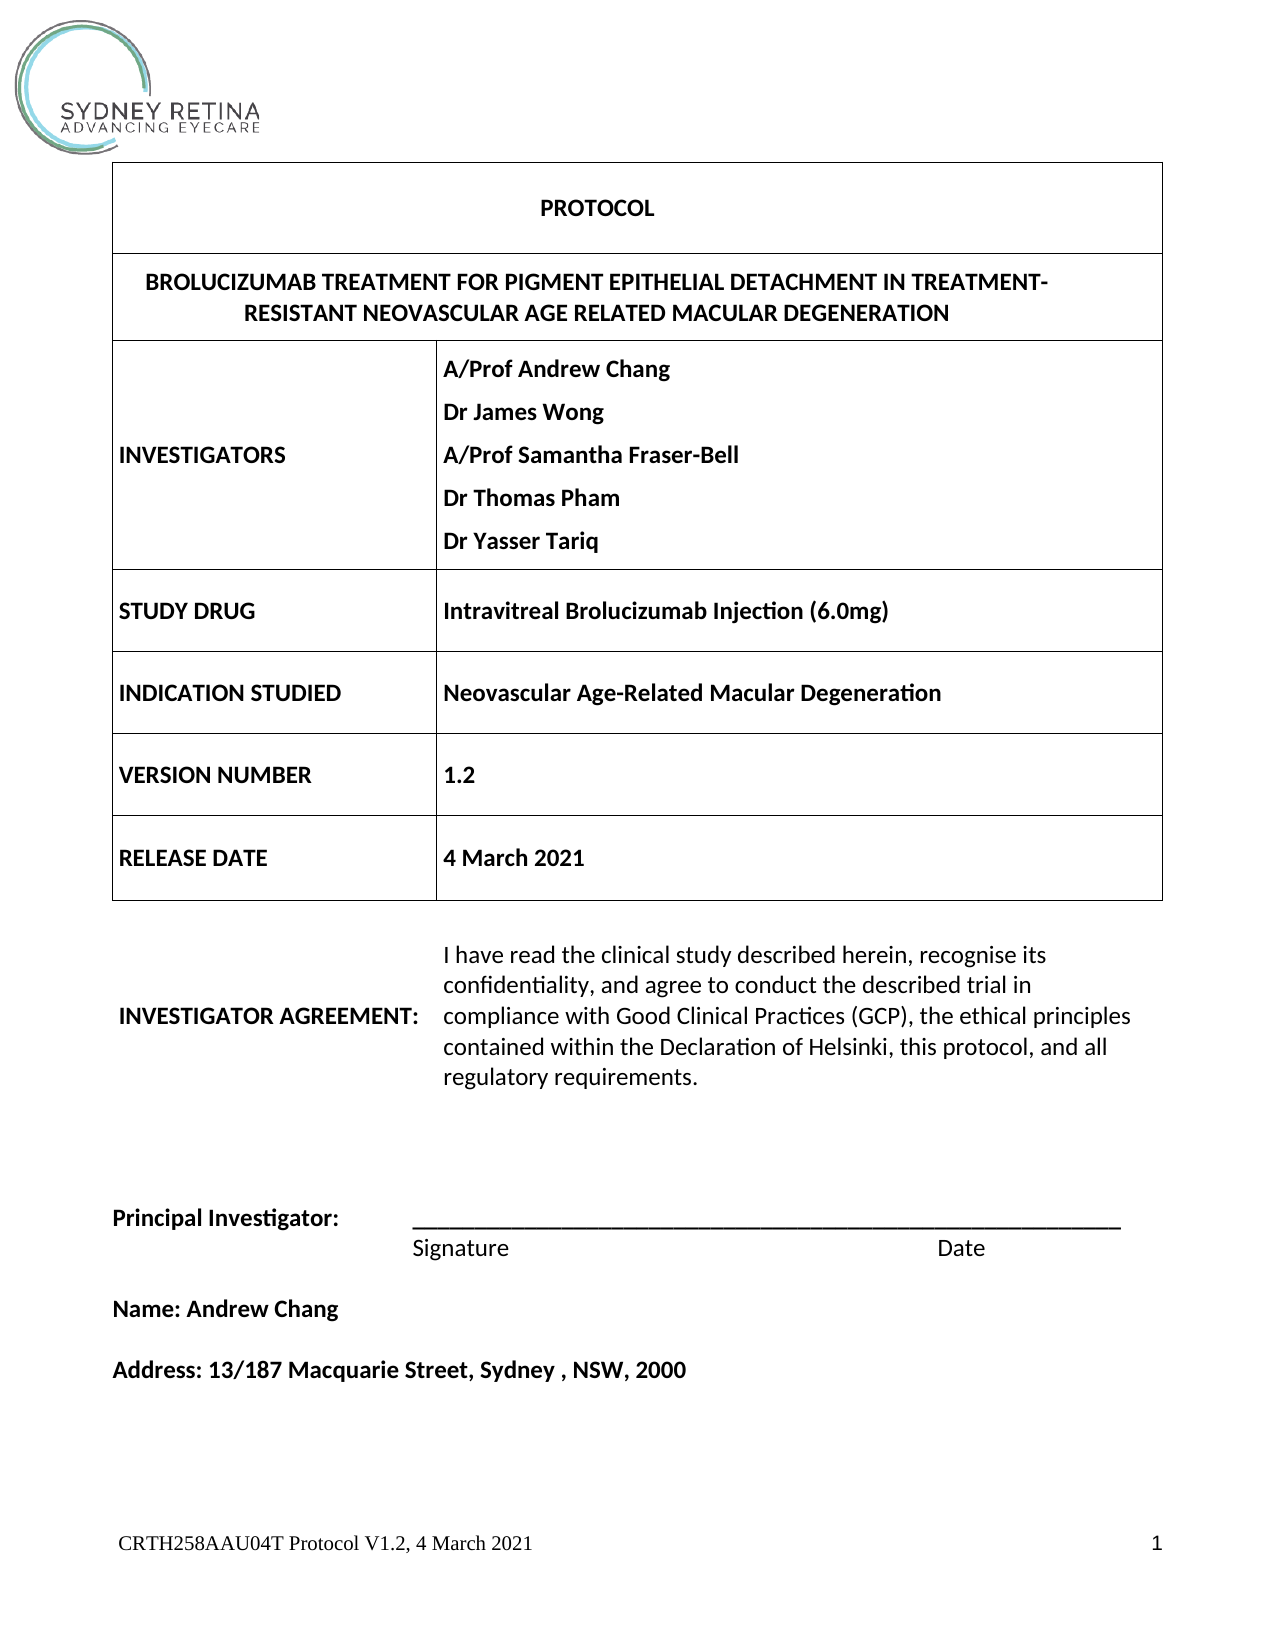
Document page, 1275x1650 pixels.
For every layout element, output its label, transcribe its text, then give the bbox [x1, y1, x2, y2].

table_cell release date [113, 816, 436, 900]
table_header PROTOCOL [113, 163, 1162, 253]
text Principal Investigator: _________________________________________________________ [112, 1202, 1163, 1232]
table_cell STudy drug [113, 570, 436, 651]
table_cell investigatorS [113, 341, 436, 568]
text Address: 13/187 Macquarie Street, Sydney , NSW, 2000 [112, 1354, 1163, 1385]
table_cell Investigator agreement: [112, 901, 437, 1130]
table_cell 4 March 2021 [437, 816, 1162, 900]
picture [14, 19, 260, 155]
text Name: Andrew Chang [112, 1293, 1163, 1324]
table_cell BROLUCIZUMAB TREATMENT FOR PIGMENT EPITHELIAL DETACHMENT IN TREATMENT-RESISTANT NEOVASCULAR AGE RELATED MACULAR DEGENERATION [113, 254, 1162, 340]
table_cell 1.2 [437, 734, 1162, 814]
table_cell A/Prof Andrew Chang Dr James Wong A/Prof Samantha Fraser-Bell Dr Thomas Pham Dr Yasser Tariq [437, 341, 1162, 568]
table_cell Version number [113, 734, 436, 814]
table_cell Neovascular Age-Related Macular Degeneration [437, 652, 1162, 733]
table_cell Intravitreal Brolucizumab Injection (6.0mg) [437, 570, 1162, 651]
table_cell INDICATION STUDIED [113, 652, 436, 733]
text Signature Date [112, 1232, 1163, 1263]
table_cell I have read the clinical study described herein, recognise its confidentiality, and agree to conduct the described trial in compliance with Good Clinical Practices (GCP), the ethical principles contained within the Declaration of Helsinki, this protocol, and all regulatory requirements. [437, 901, 1163, 1130]
